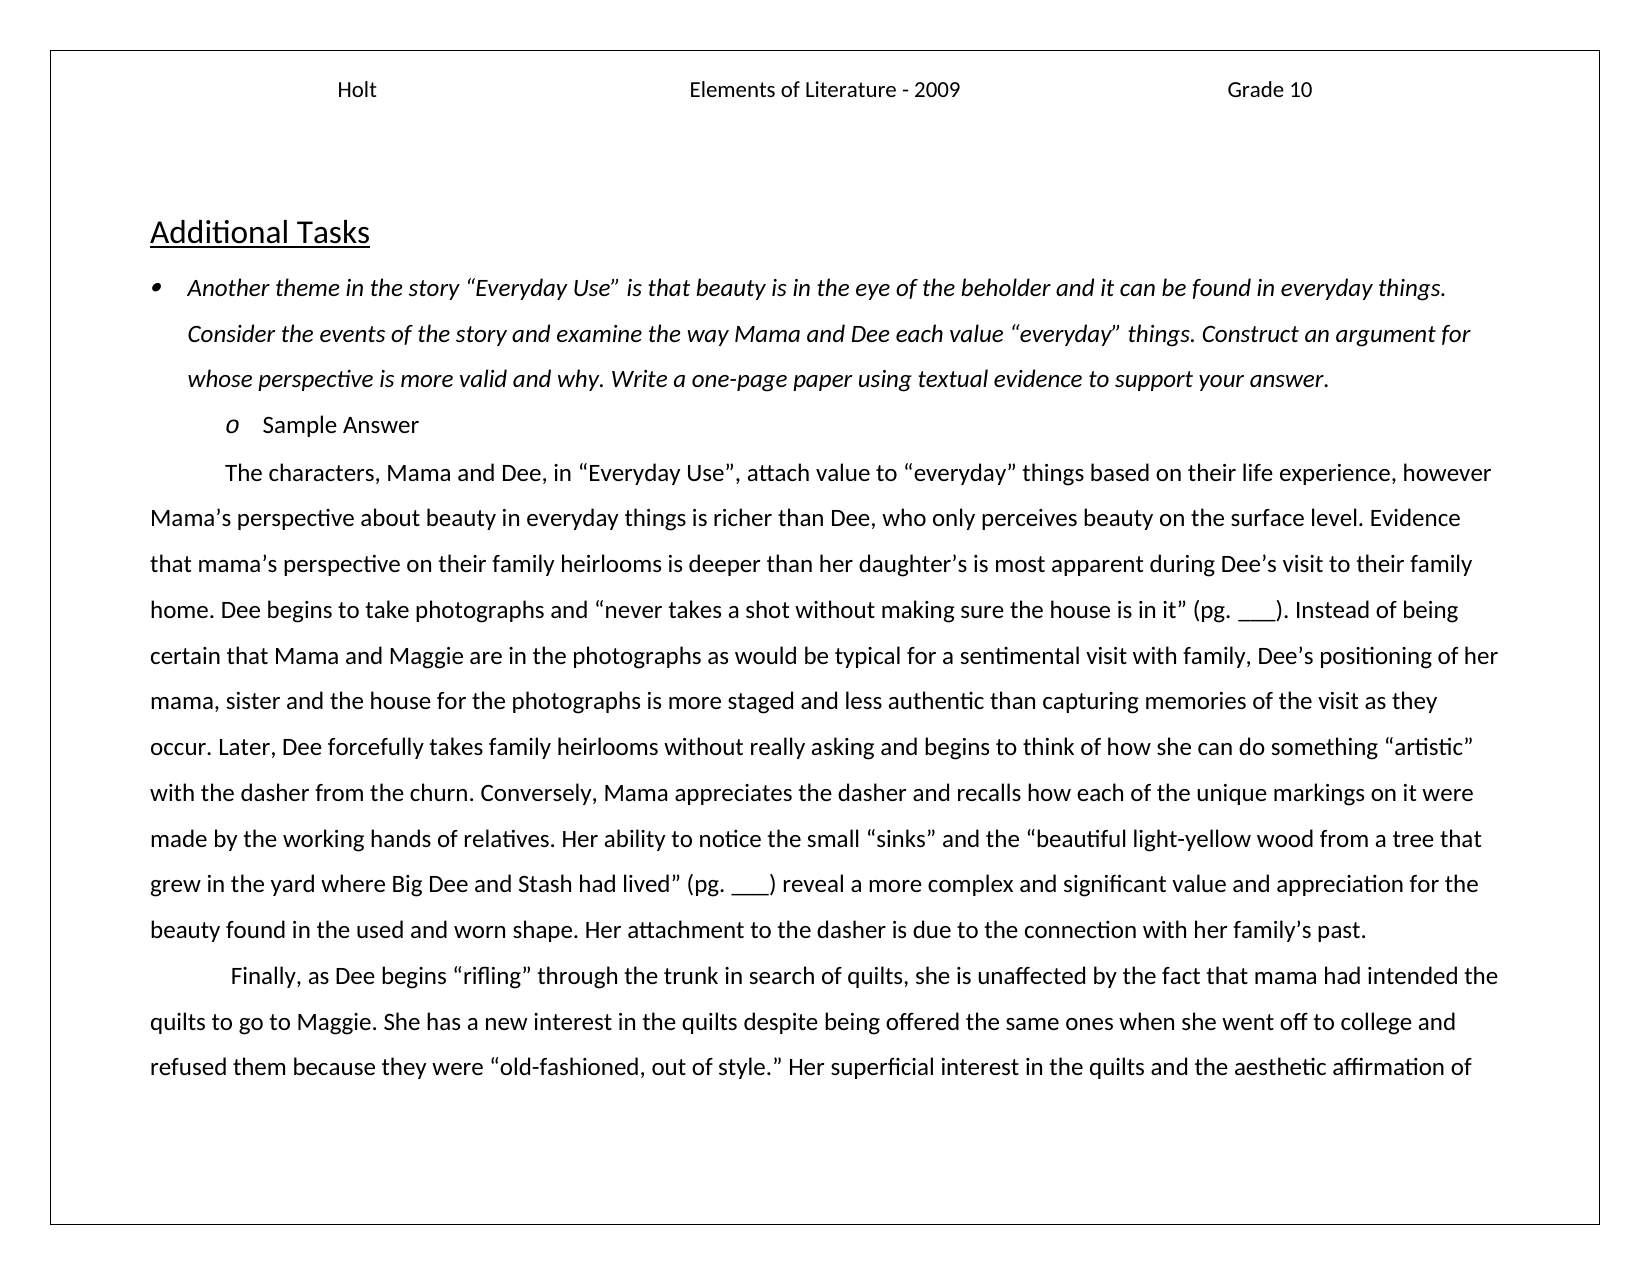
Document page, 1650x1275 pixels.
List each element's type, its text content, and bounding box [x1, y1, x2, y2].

list Sample Answer [225, 409, 1500, 441]
text Additional Tasks [150, 150, 1500, 252]
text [150, 960, 1500, 1082]
text The characters, Mama and Dee, in “Everyday Use”, attach value to “everyday” things based on their life experience, however Mama’s perspective about beauty in everyday things is richer than Dee, who only perceives beauty on the surface level. Evidence that mama’s perspective on their family heirlooms is deeper than her daughter’s is most apparent during Dee’s visit to their family home. Dee begins to take photographs and “never takes a shot without making sure the house is in it” (pg. ___). Instead of being certain that Mama and Maggie are in the photographs as would be typical for a sentimental visit with family, Dee’s positioning of her mama, sister and the house for the photographs is more staged and less authentic than capturing memories of the visit as they occur. Later, Dee forcefully takes family heirlooms without really asking and begins to think of how she can do something “artistic” with the dasher from the churn. Conversely, Mama appreciates the dasher and recalls how each of the unique markings on it were made by the working hands of relatives. Her ability to notice the small “sinks” and the “beautiful light-yellow wood from a tree that grew in the yard where Big Dee and Stash had lived” (pg. ___) reveal a more complex and significant value and appreciation for the beauty found in the used and worn shape. Her attachment to the dasher is due to the connection with her family’s past. [150, 457, 1500, 945]
list Another theme in the story “Everyday Use” is that beauty is in the eye of the beholder and it can be found in everyday things. Consider the events of the story and examine the way Mama and Dee each value “everyday” things. Construct an argument for whose perspective is more valid and why. Write a one-page paper using textual evidence to support your answer. [150, 272, 1500, 394]
